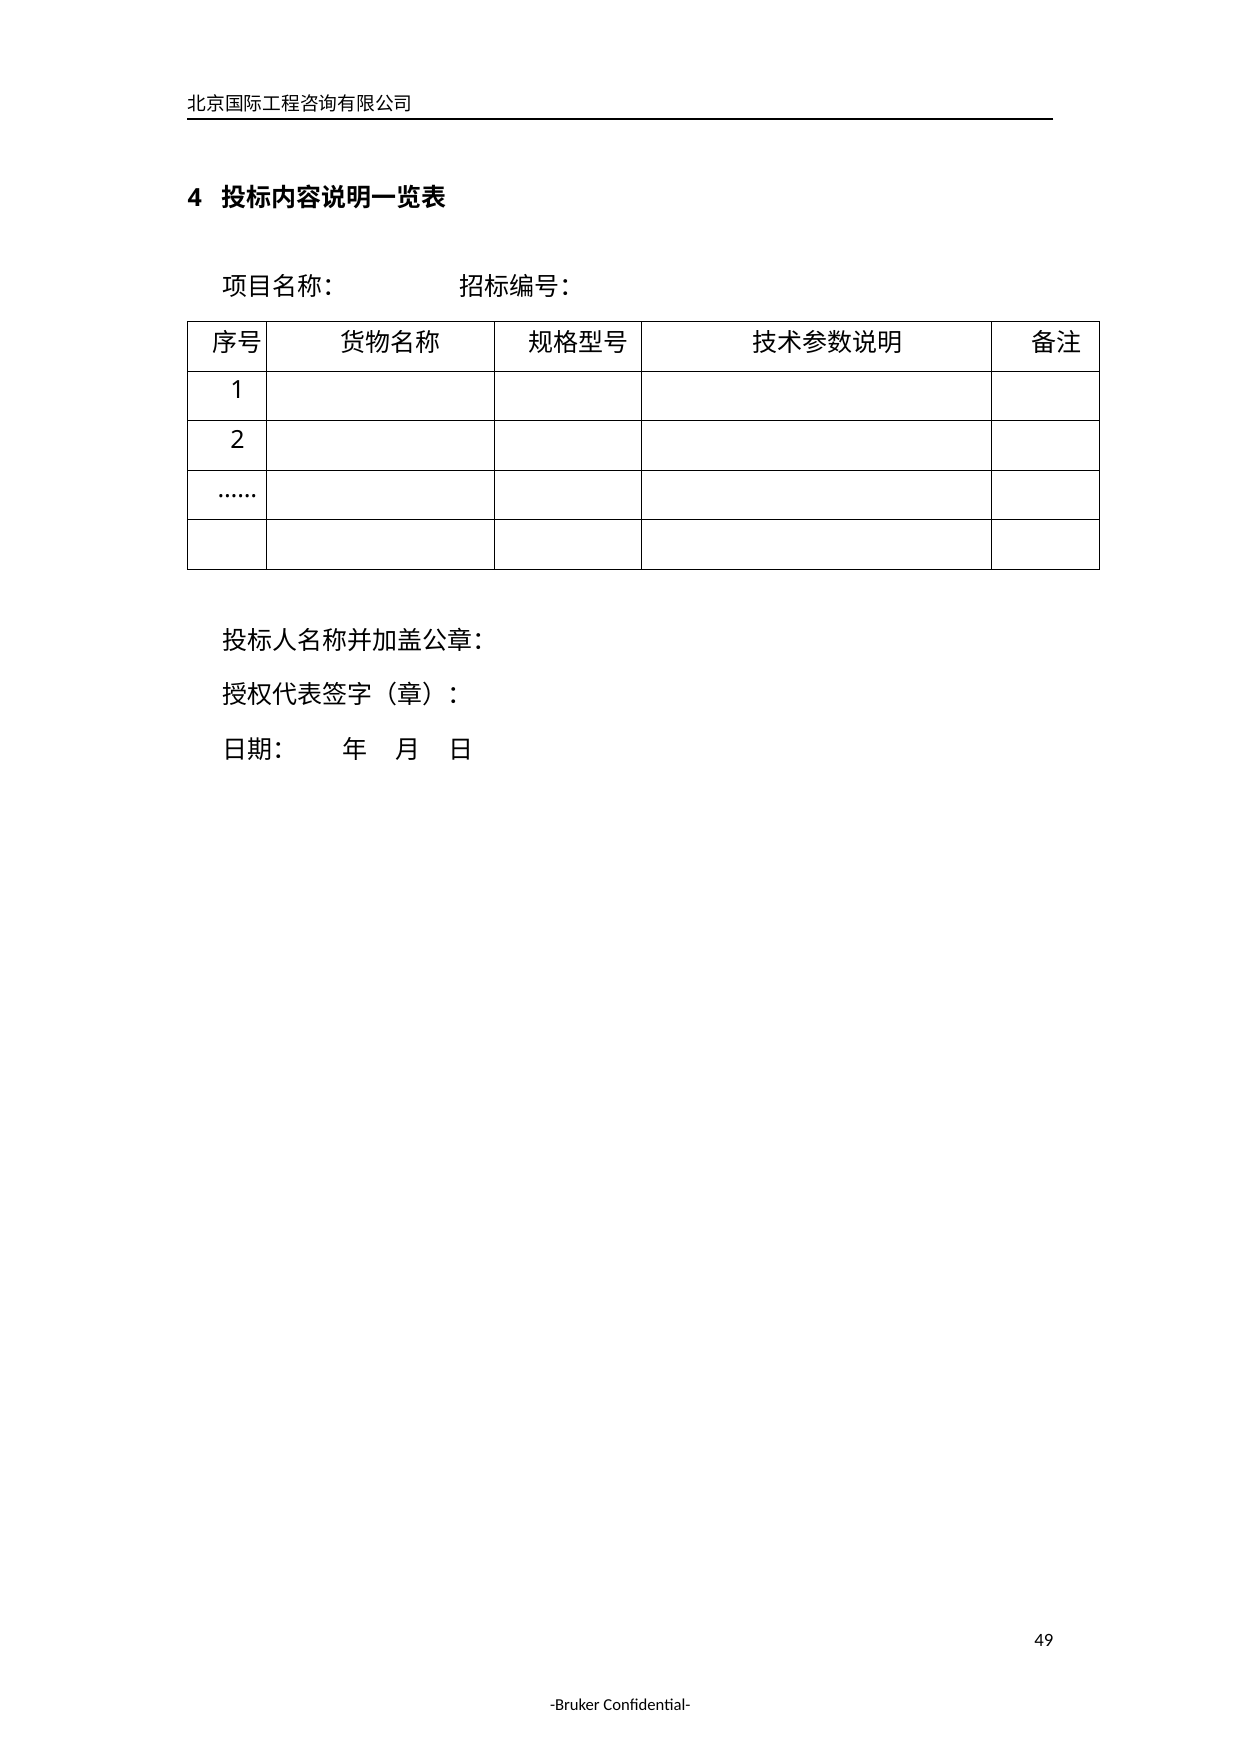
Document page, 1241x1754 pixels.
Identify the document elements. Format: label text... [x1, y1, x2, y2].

table_cell [642, 421, 991, 470]
table_cell 2 [188, 421, 266, 470]
text 日期： 年 月 日 [223, 729, 1073, 766]
table_cell [495, 471, 641, 519]
subtitle 4 投标内容说明一览表 [187, 177, 1053, 213]
table_cell …… [188, 471, 266, 519]
text 授权代表签字（章）： [223, 675, 1073, 711]
table_cell [267, 372, 494, 420]
table_cell [267, 471, 494, 519]
table_cell 1 [188, 372, 266, 420]
table_cell [642, 372, 991, 420]
table_cell [495, 421, 641, 470]
table_cell [267, 421, 494, 470]
table_cell [495, 372, 641, 420]
table_cell [188, 520, 266, 568]
table_header 规格型号 [495, 322, 641, 371]
table_cell [992, 471, 1099, 519]
table_cell [642, 471, 991, 519]
table_header 序号 [188, 322, 266, 371]
text 项目名称： 招标编号： [223, 267, 1073, 303]
table_cell [495, 520, 641, 568]
table_cell [992, 520, 1099, 568]
table_cell [992, 421, 1099, 470]
table_header 货物名称 [267, 322, 494, 371]
table_cell [992, 372, 1099, 420]
table_cell [642, 520, 991, 568]
table_cell [267, 520, 494, 568]
text 投标人名称并加盖公章： [223, 621, 1073, 657]
table_header 技术参数说明 [642, 322, 991, 371]
table_header 备注 [992, 322, 1099, 371]
